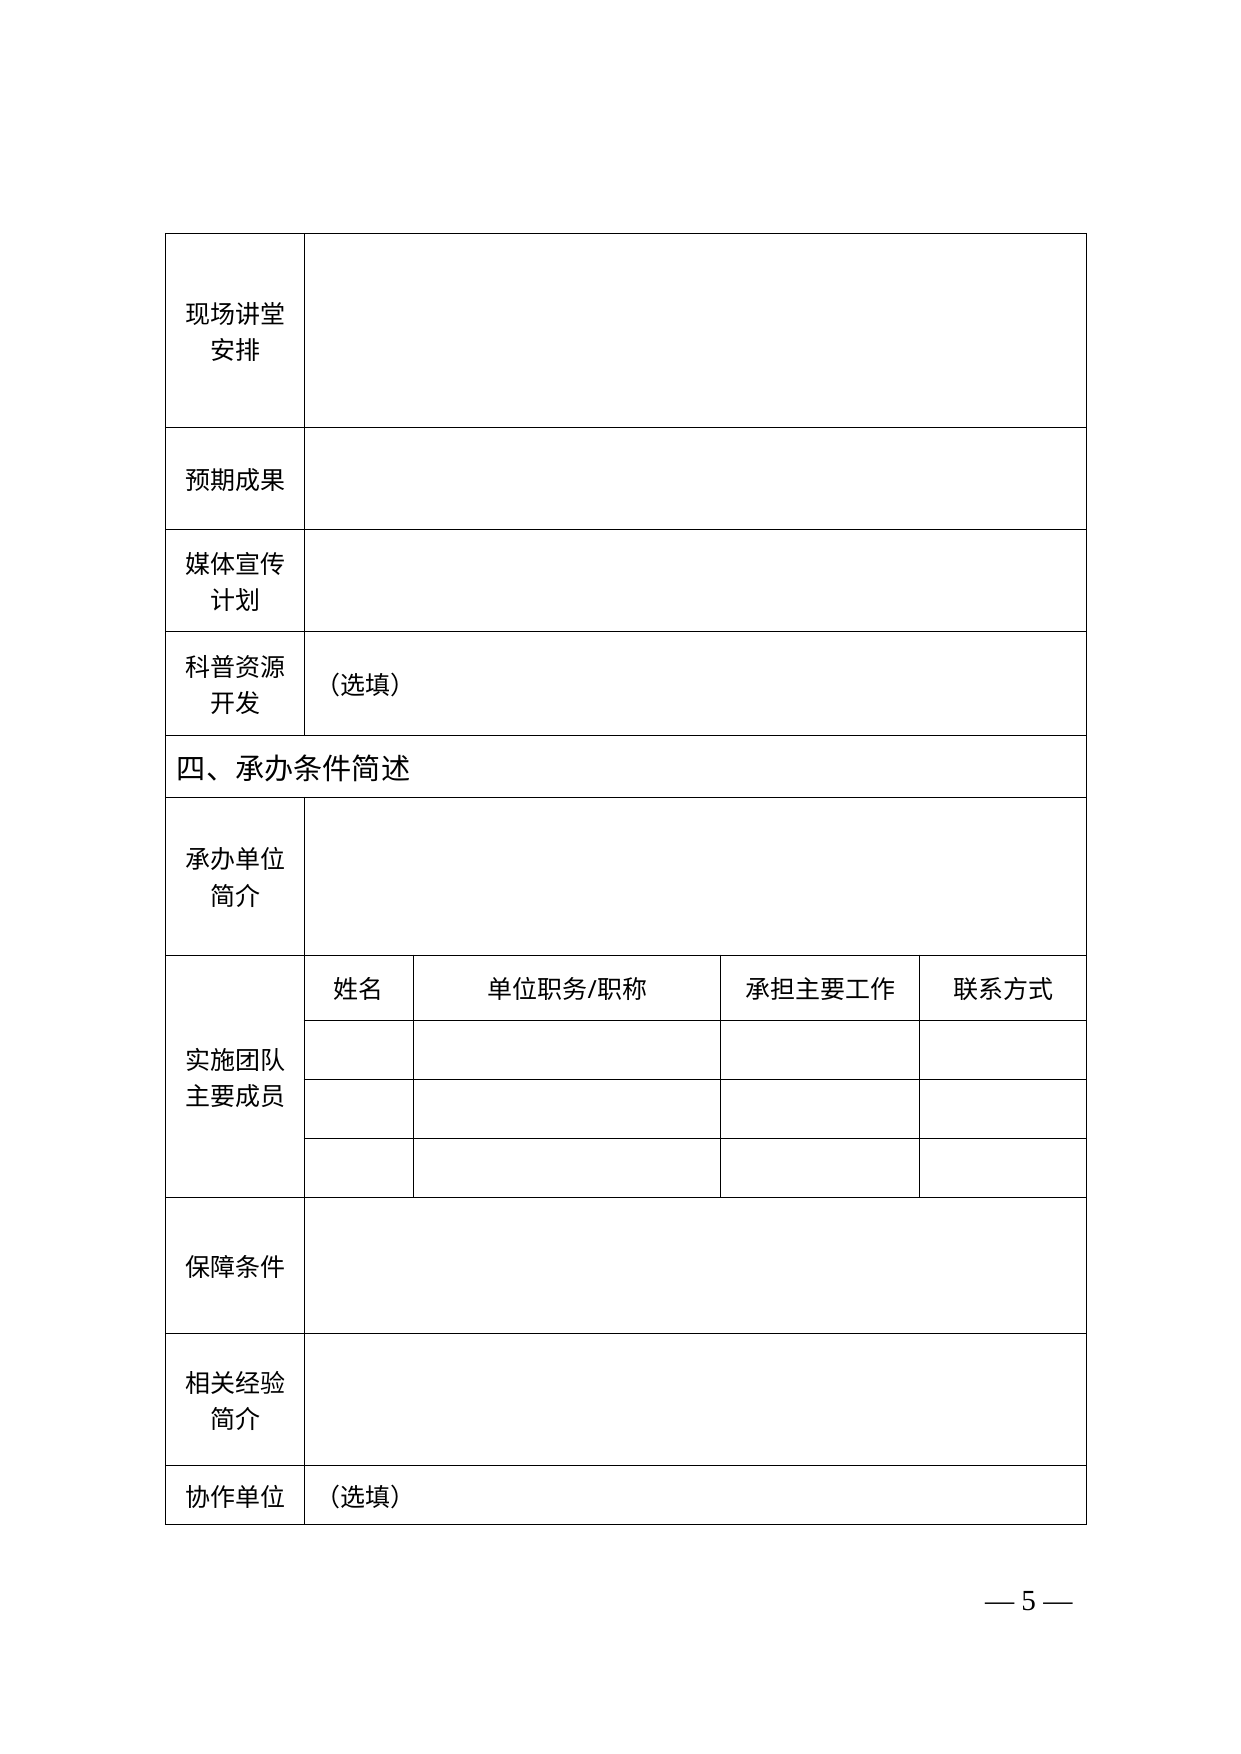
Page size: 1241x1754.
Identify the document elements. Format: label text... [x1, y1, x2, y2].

table_cell [920, 1080, 1086, 1138]
table_cell [305, 798, 1086, 954]
table_cell [920, 1021, 1086, 1079]
table_cell [305, 1198, 1086, 1332]
table_cell [414, 1021, 720, 1079]
table_cell [721, 1080, 919, 1138]
table_cell （选填） [305, 632, 1086, 735]
table_cell [721, 1139, 919, 1197]
table_cell [305, 234, 1086, 427]
table_cell 科普资源开发 [166, 632, 304, 735]
table_cell [721, 1021, 919, 1079]
table_cell [920, 1139, 1086, 1197]
table_cell 单位职务/职称 [414, 956, 720, 1020]
table_cell 姓名 [305, 956, 413, 1020]
table_cell 承担主要工作 [721, 956, 919, 1020]
table_cell 协作单位简介 [166, 1466, 304, 1524]
table_cell 联系方式 [920, 956, 1086, 1020]
table_cell 相关经验简介 [166, 1334, 304, 1465]
table_cell （选填） [305, 1466, 1086, 1524]
table_cell 保障条件 [166, 1198, 304, 1332]
table_cell 实施团队主要成员 [166, 956, 304, 1197]
table_cell [305, 1334, 1086, 1465]
table_cell 承办单位简介 [166, 798, 304, 954]
table_cell [305, 1139, 413, 1197]
table_cell 四、承办条件简述 [166, 736, 1086, 797]
table_cell 预期成果 [166, 428, 304, 529]
table_cell [305, 1021, 413, 1079]
table_cell 现场讲堂安排 [166, 234, 304, 427]
table_cell [414, 1139, 720, 1197]
table_cell [414, 1080, 720, 1138]
table_cell 媒体宣传计划 [166, 530, 304, 631]
table_cell [305, 1080, 413, 1138]
table_cell [305, 428, 1086, 529]
table_cell [305, 530, 1086, 631]
